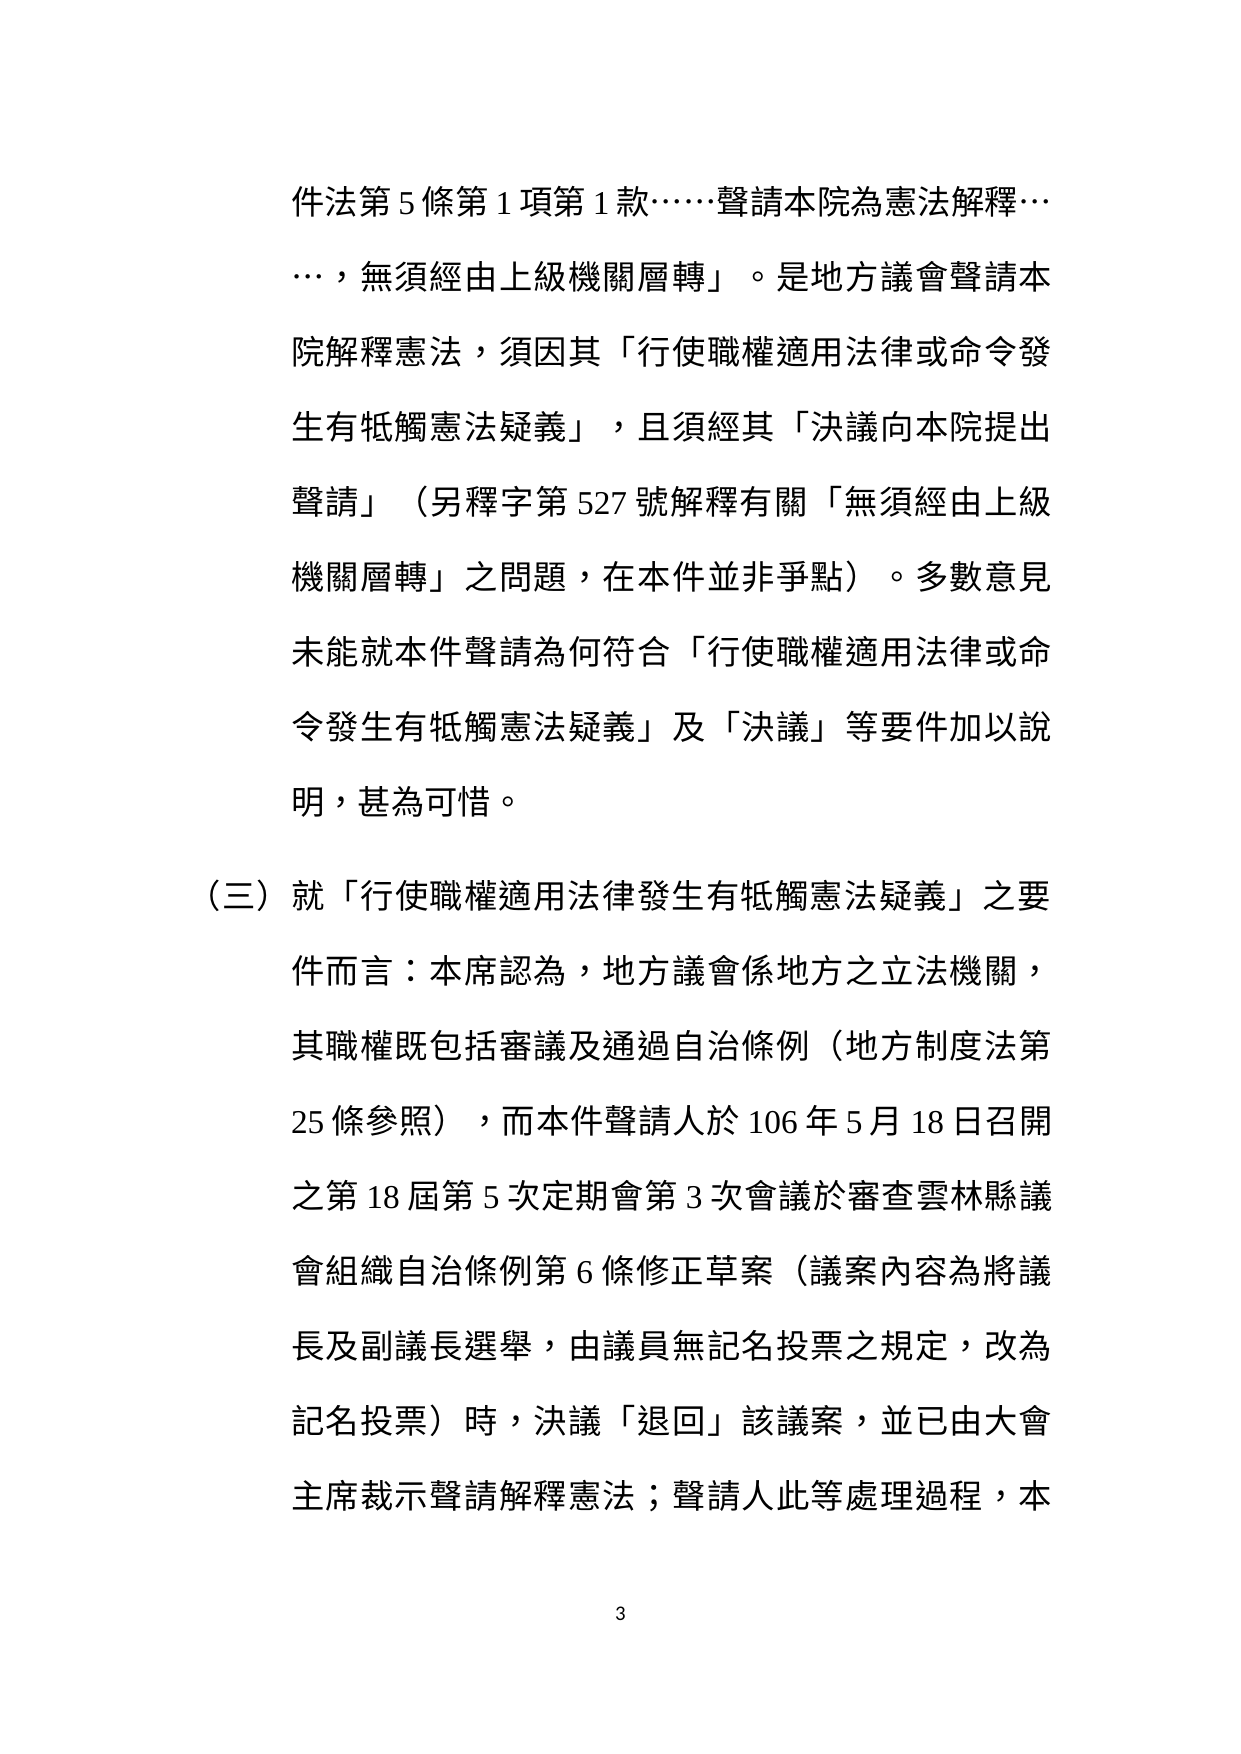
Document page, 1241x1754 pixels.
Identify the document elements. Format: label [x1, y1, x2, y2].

text [187, 162, 1053, 837]
text [187, 856, 1053, 1531]
